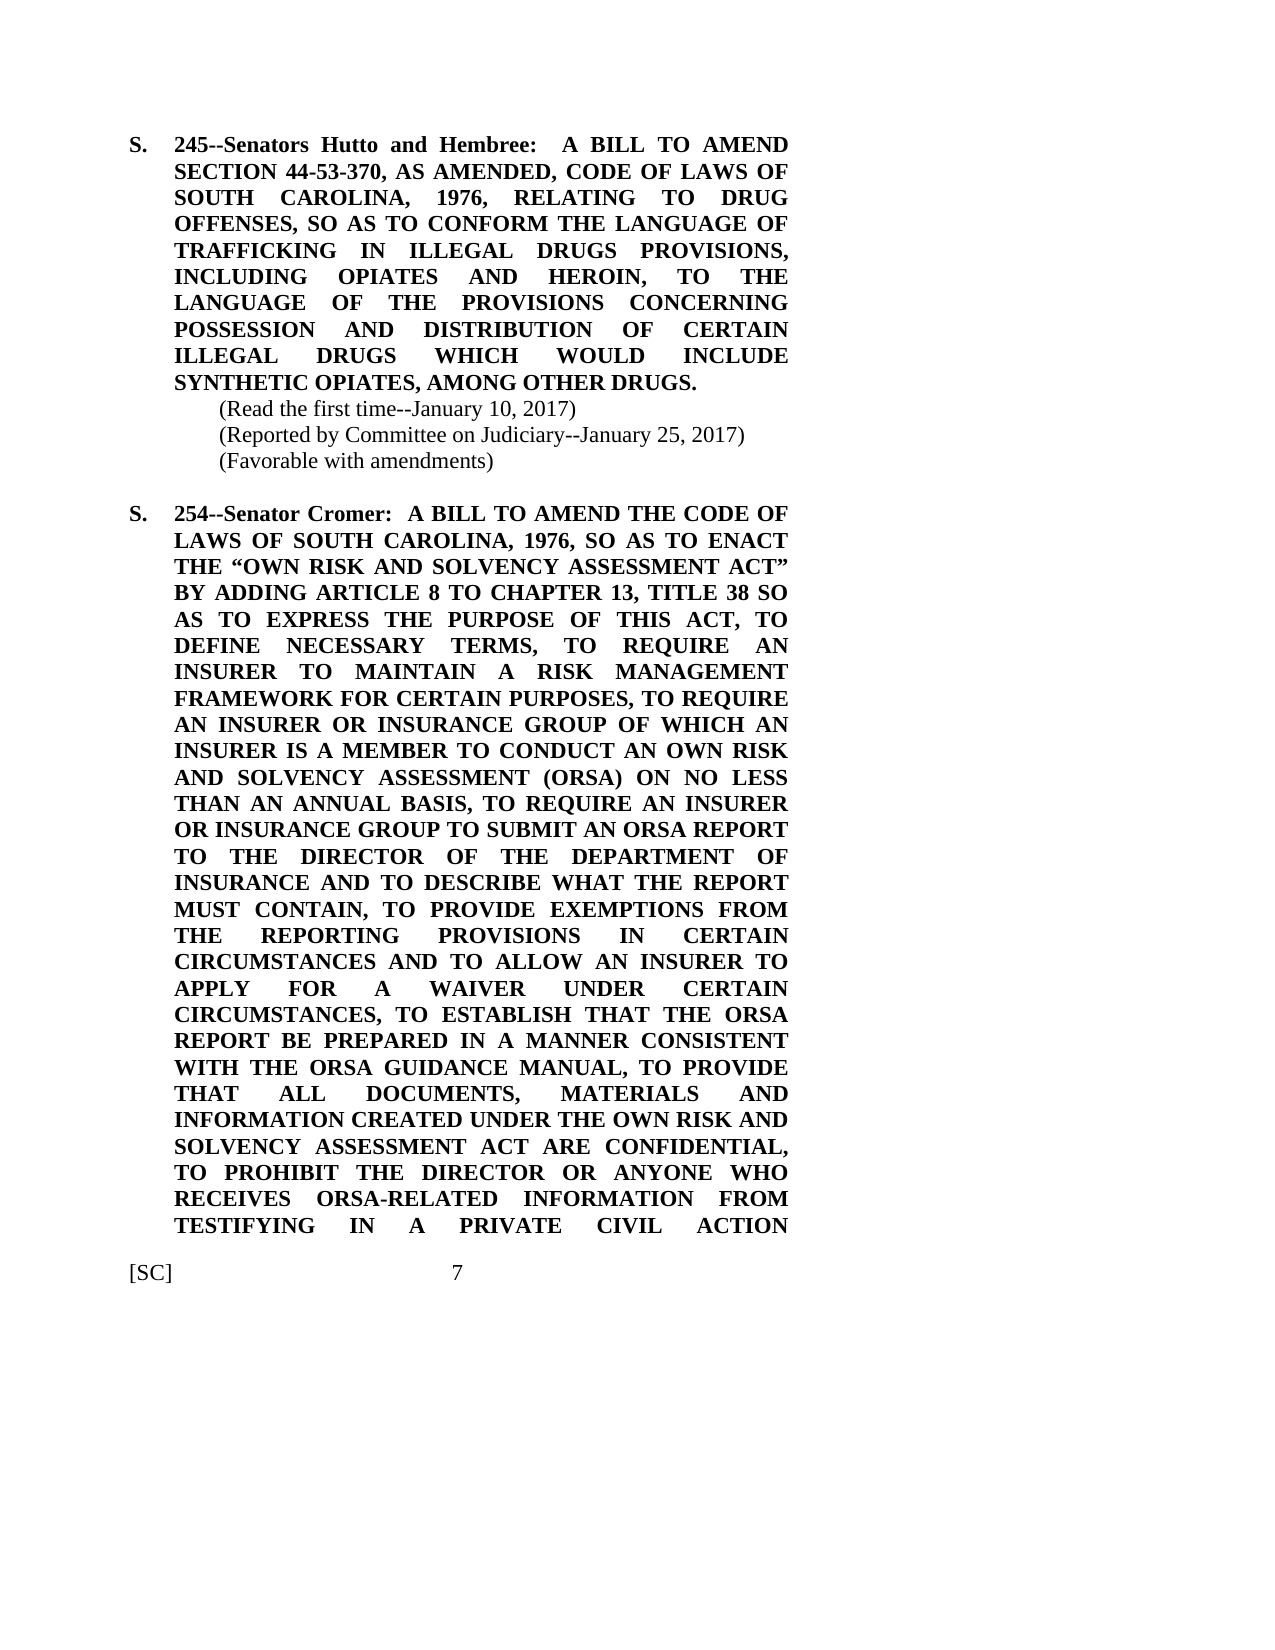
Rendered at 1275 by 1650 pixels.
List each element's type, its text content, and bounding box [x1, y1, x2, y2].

text (Favorable with amendments) [219, 448, 789, 474]
text (Read the first time--January 10, 2017) [219, 395, 789, 421]
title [129, 500, 789, 1238]
text (Reported by Committee on Judiciary--January 25, 2017) [219, 421, 789, 448]
title S. 245--Senators Hutto and Hembree: A BILL TO AMEND SECTION 44-53-370, AS AMENDED, CODE OF LAWS OF SOUTH CAROLINA, 1976, RELATING TO DRUG OFFENSES, SO AS TO CONFORM THE LANGUAGE OF TRAFFICKING IN ILLEGAL DRUGS PROVISIONS, INCLUDING OPIATES AND HEROIN, TO THE LANGUAGE OF THE PROVISIONS CONCERNING POSSESSION AND DISTRIBUTION OF CERTAIN ILLEGAL DRUGS WHICH WOULD INCLUDE SYNTHETIC OPIATES, AMONG OTHER DRUGS. [129, 131, 789, 395]
